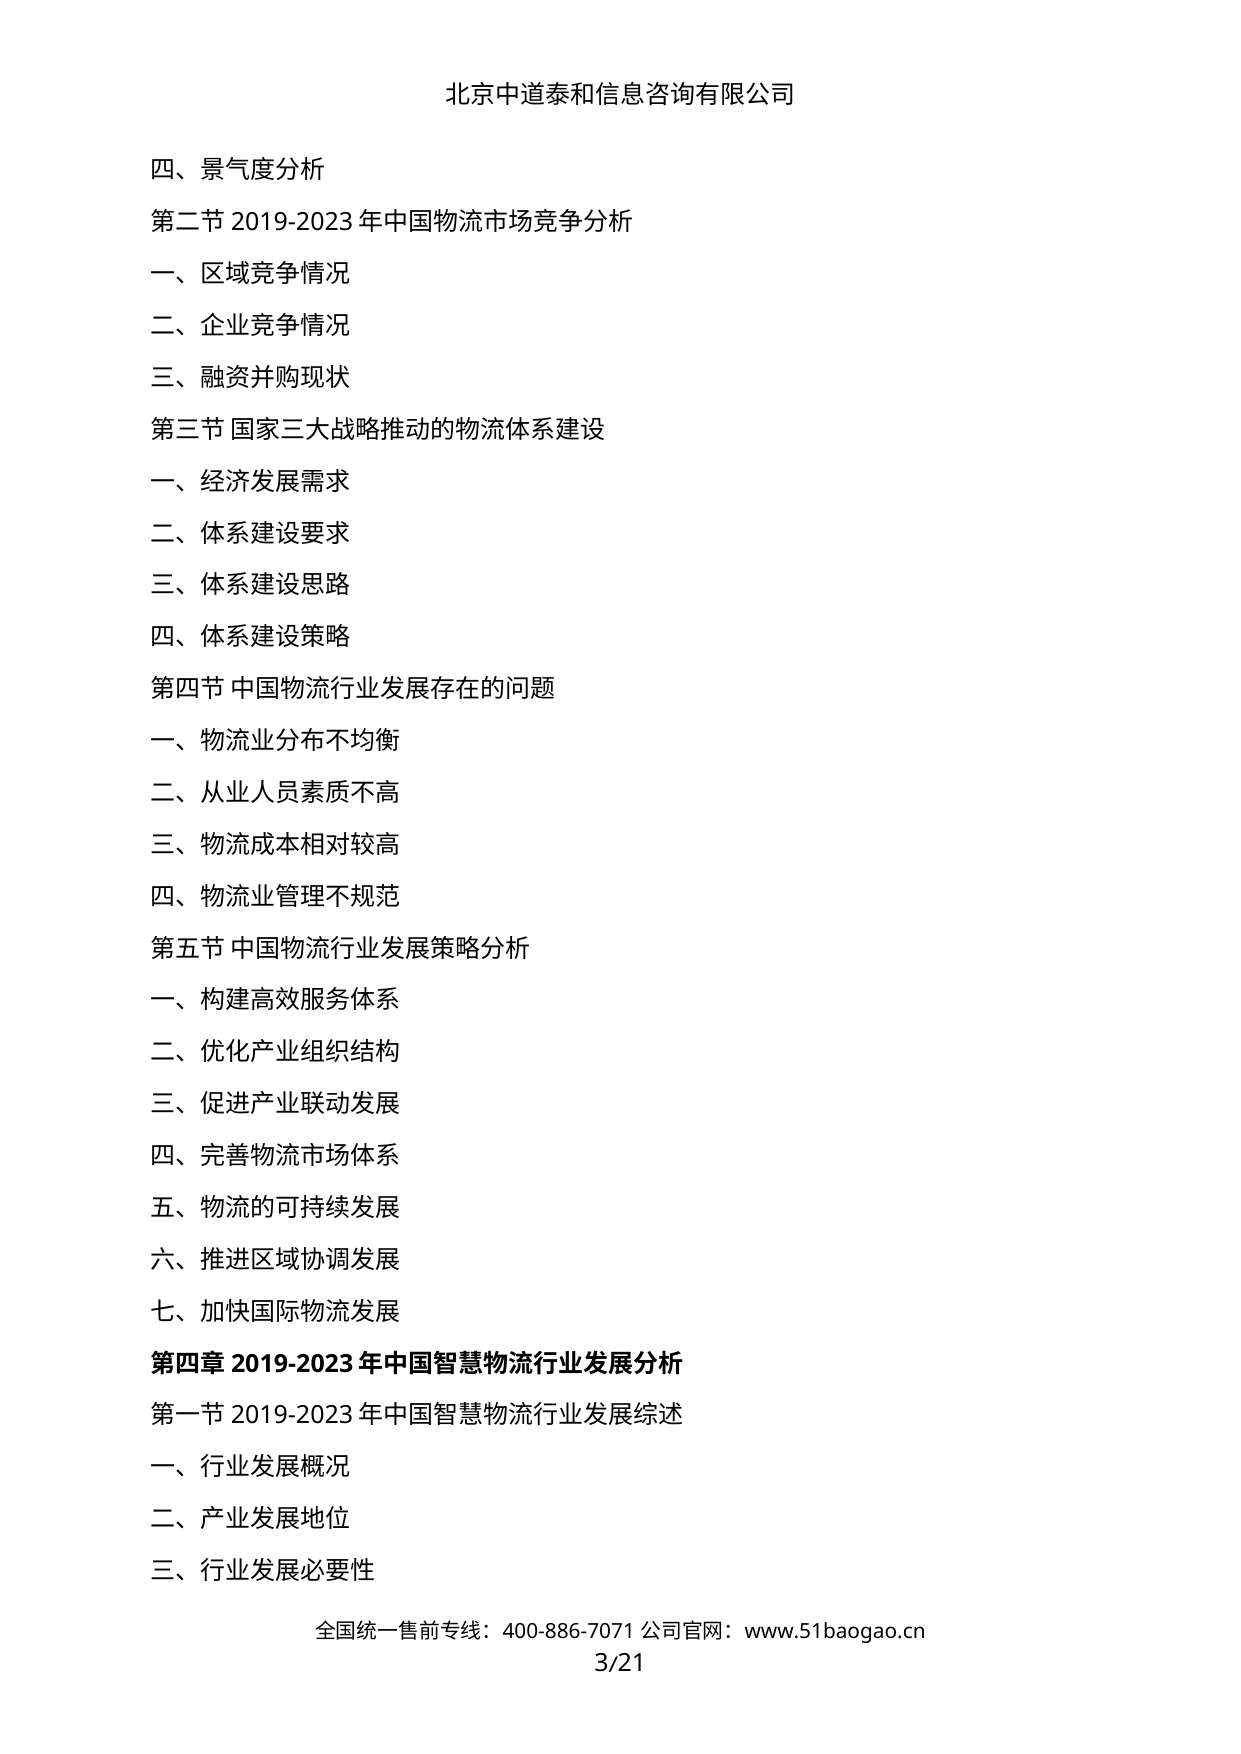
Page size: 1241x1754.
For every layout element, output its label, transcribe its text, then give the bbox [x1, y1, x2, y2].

text 二、优化产业组织结构 [150, 1032, 1090, 1068]
text 一、物流业分布不均衡 [150, 721, 1090, 757]
text 一、行业发展概况 [150, 1447, 1090, 1483]
text 六、推进区域协调发展 [150, 1239, 1090, 1276]
text 一、构建高效服务体系 [150, 980, 1090, 1016]
text 二、产业发展地位 [150, 1499, 1090, 1535]
text 四、体系建设策略 [150, 617, 1090, 653]
text 三、促进产业联动发展 [150, 1084, 1090, 1120]
text 三、体系建设思路 [150, 565, 1090, 601]
text 七、加快国际物流发展 [150, 1291, 1090, 1327]
text 四、物流业管理不规范 [150, 876, 1090, 912]
text 三、物流成本相对较高 [150, 824, 1090, 861]
text 一、区域竞争情况 [150, 254, 1090, 290]
text 四、景气度分析 [150, 150, 1090, 186]
text 第四节 中国物流行业发展存在的问题 [150, 669, 1090, 705]
text 二、企业竞争情况 [150, 306, 1090, 342]
text 二、体系建设要求 [150, 513, 1090, 549]
text 第二节 2019-2023年中国物流市场竞争分析 [150, 202, 1090, 238]
text 一、经济发展需求 [150, 461, 1090, 497]
text 第一节 2019-2023年中国智慧物流行业发展综述 [150, 1395, 1090, 1431]
text 第五节 中国物流行业发展策略分析 [150, 928, 1090, 964]
text 四、完善物流市场体系 [150, 1136, 1090, 1172]
text 三、融资并购现状 [150, 357, 1090, 394]
text 五、物流的可持续发展 [150, 1187, 1090, 1224]
text 第四章 2019-2023年中国智慧物流行业发展分析 [150, 1343, 1090, 1379]
text 三、行业发展必要性 [150, 1551, 1090, 1587]
text 第三节 国家三大战略推动的物流体系建设 [150, 409, 1090, 446]
text 二、从业人员素质不高 [150, 772, 1090, 809]
